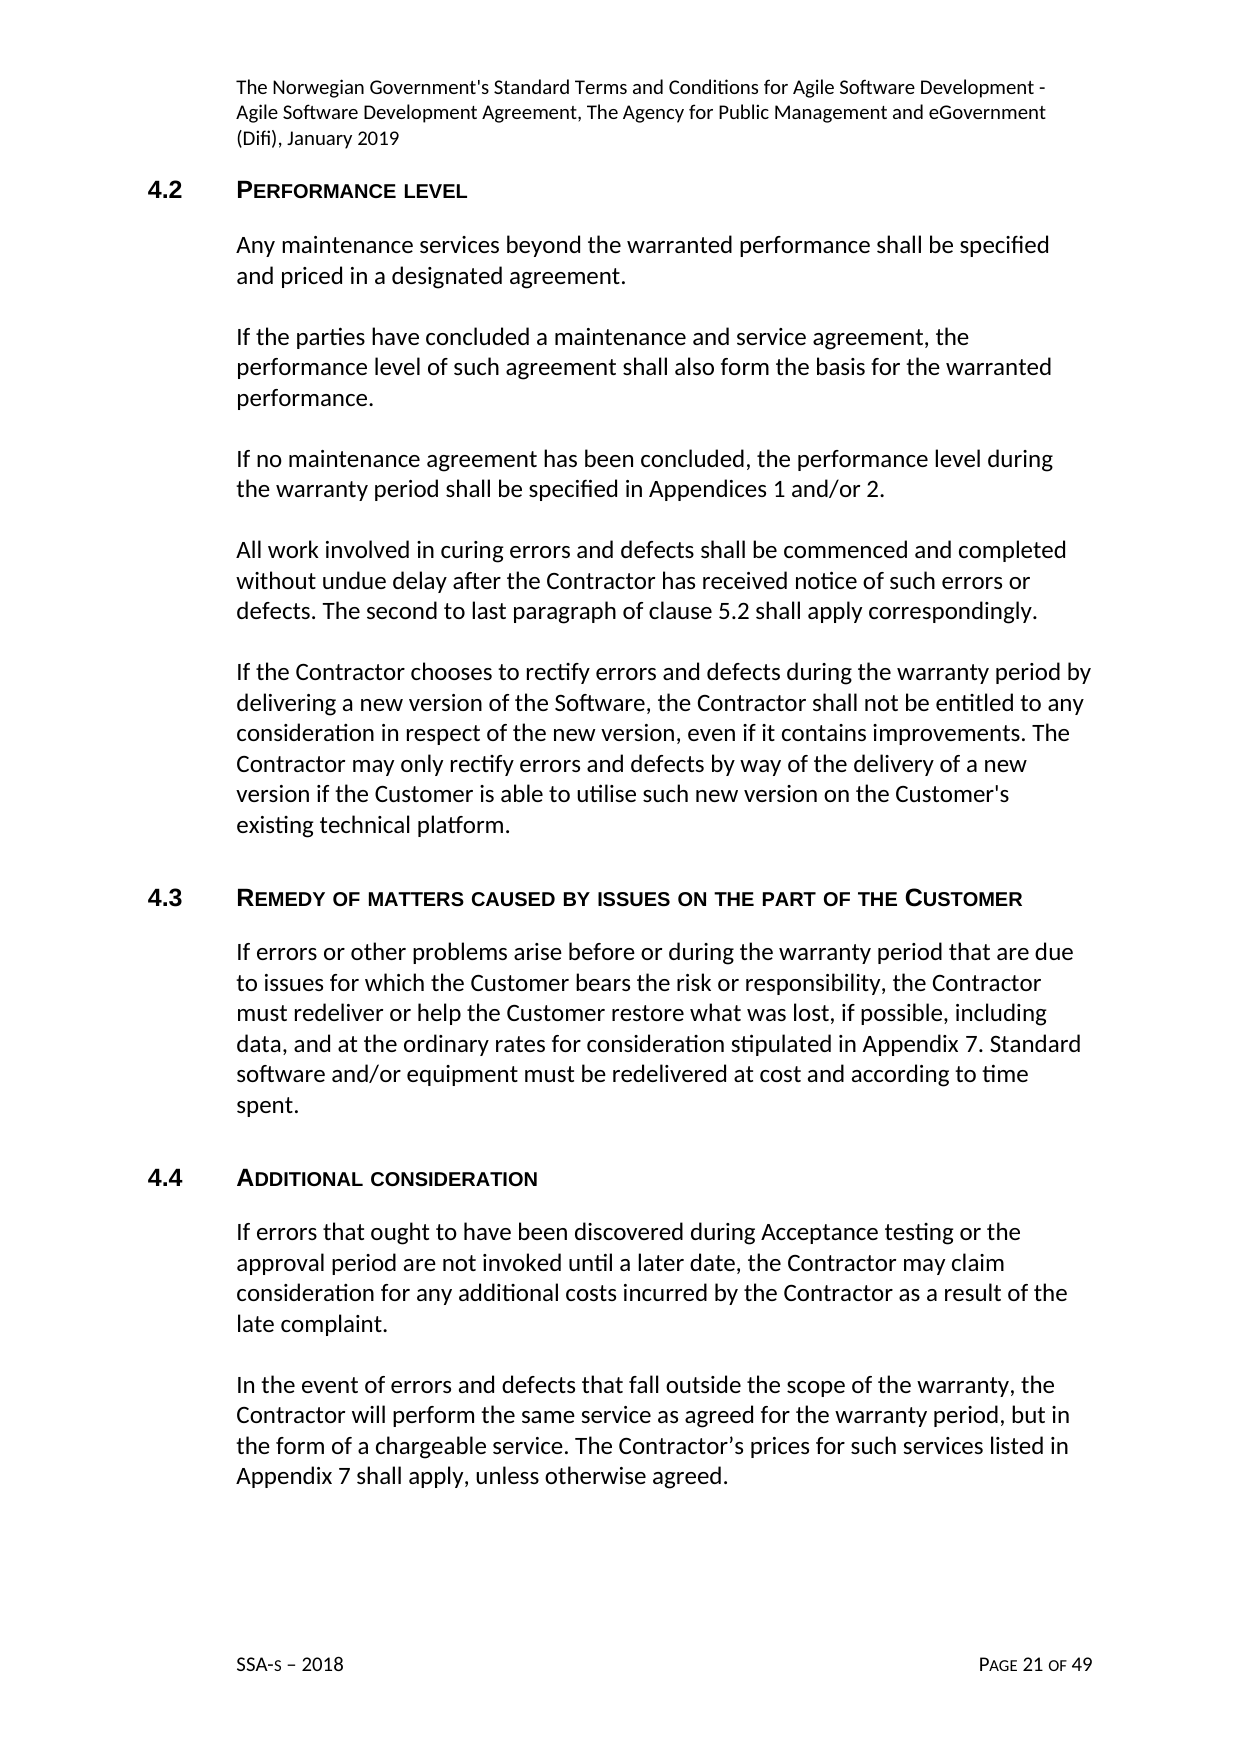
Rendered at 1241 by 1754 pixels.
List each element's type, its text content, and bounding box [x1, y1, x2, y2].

subtitle Additional consideration [148, 1163, 1092, 1191]
text If no maintenance agreement has been concluded, the performance level during the warranty period shall be specified in Appendices 1 and/or 2. [236, 443, 1092, 504]
text If the parties have concluded a maintenance and service agreement, the performance level of such agreement shall also form the basis for the warranted performance. [236, 321, 1092, 412]
subtitle Remedy of matters caused by issues on the part of the Customer [148, 883, 1092, 911]
text All work involved in curing errors and defects shall be commenced and completed without undue delay after the Contractor has received notice of such errors or defects. The second to last paragraph of clause 5.2 shall apply correspondingly. [236, 534, 1092, 626]
text If the Contractor chooses to rectify errors and defects during the warranty period by delivering a new version of the Software, the Contractor shall not be entitled to any consideration in respect of the new version, even if it contains improvements. The Contractor may only rectify errors and defects by way of the delivery of a new version if the Customer is able to utilise such new version on the Customer's existing technical platform. [236, 657, 1092, 840]
text In the event of errors and defects that fall outside the scope of the warranty, the Contractor will perform the same service as agreed for the warranty period, but in the form of a chargeable service. The Contractor’s prices for such services listed in Appendix 7 shall apply, unless otherwise agreed. [236, 1369, 1092, 1491]
text If errors that ought to have been discovered during Acceptance testing or the approval period are not invoked until a later date, the Contractor may claim consideration for any additional costs incurred by the Contractor as a result of the late complaint. [236, 1216, 1092, 1338]
text If errors or other problems arise before or during the warranty period that are due to issues for which the Customer bears the risk or responsibility, the Contractor must redeliver or help the Customer restore what was lost, if possible, including data, and at the ordinary rates for consideration stipulated in Appendix 7. Standard software and/or equipment must be redelivered at cost and according to time spent. [236, 936, 1092, 1119]
subtitle Performance level [148, 176, 1092, 204]
text Any maintenance services beyond the warranted performance shall be specified and priced in a designated agreement. [236, 229, 1092, 290]
